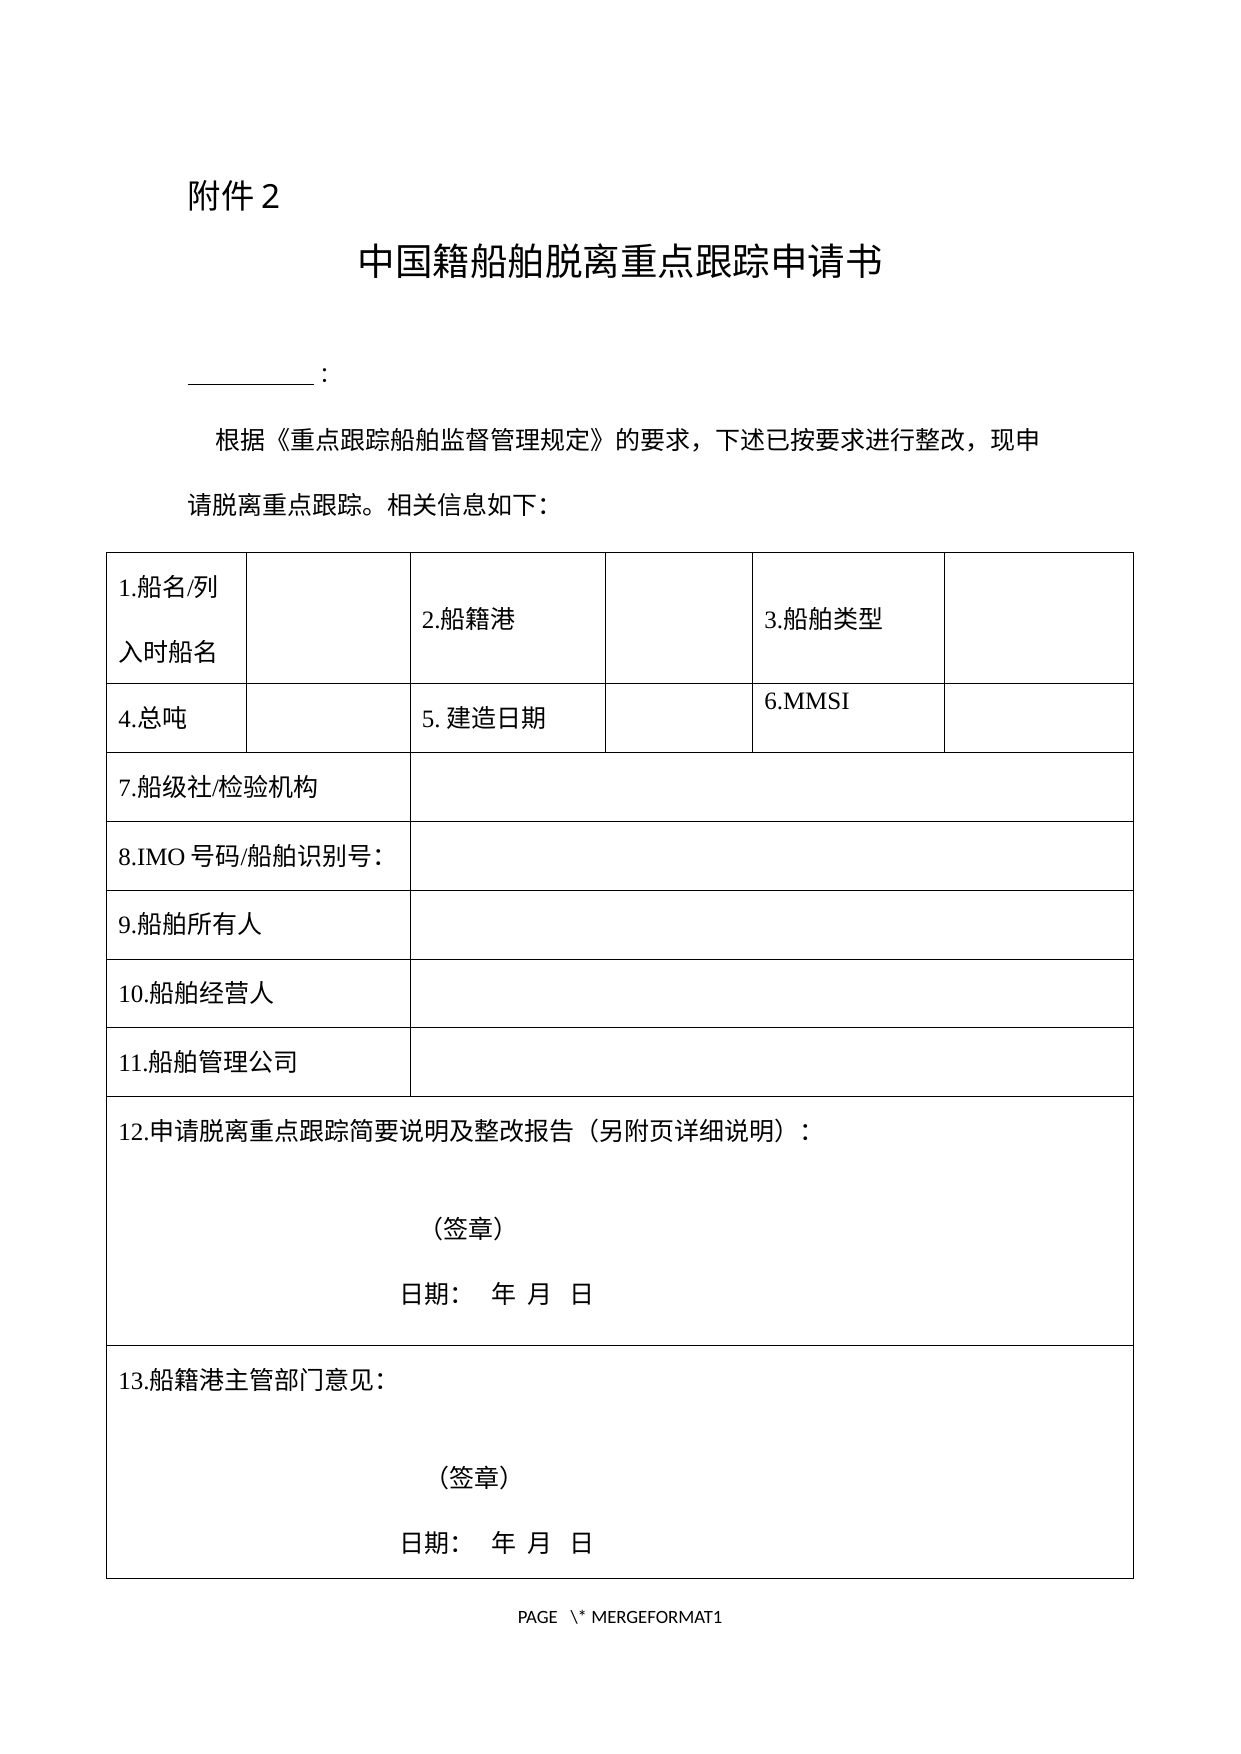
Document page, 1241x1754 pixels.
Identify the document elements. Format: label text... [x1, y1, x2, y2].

table_cell 5. 建造日期 [411, 684, 605, 752]
table_cell 7.船级社/检验机构 [107, 753, 410, 821]
table_cell 9.船舶所有人 [107, 891, 410, 958]
table_cell [411, 1028, 1133, 1096]
table_cell 4.总吨 [107, 684, 246, 752]
text 根据《重点跟踪船舶监督管理规定》的要求，下述已按要求进行整改，现申请脱离重点跟踪。相关信息如下： [187, 406, 1053, 536]
table_cell 13.船籍港主管部门意见： （签章） 日期： 年 月 日 [107, 1346, 1133, 1578]
text 中国籍船舶脱离重点跟踪申请书 [187, 227, 1053, 292]
table_cell 6.MMSI [753, 684, 944, 752]
text ： [187, 357, 1053, 389]
table_cell [411, 960, 1133, 1027]
table_cell 8.IMO号码/船舶识别号： [107, 822, 410, 889]
table_cell [945, 684, 1133, 752]
table_cell [411, 822, 1133, 889]
table_cell [606, 684, 752, 752]
table_cell 11.船舶管理公司 [107, 1028, 410, 1096]
text 附件2 [187, 162, 1053, 227]
table_cell [411, 753, 1133, 821]
table_header 2.船籍港 [411, 553, 605, 683]
table_header [247, 553, 410, 683]
table_header [606, 553, 752, 683]
table_cell 10.船舶经营人 [107, 960, 410, 1027]
table_cell [247, 684, 410, 752]
table_header 3.船舶类型 [753, 553, 944, 683]
table_cell [411, 891, 1133, 958]
table_cell 12.申请脱离重点跟踪简要说明及整改报告（另附页详细说明）： （签章） 日期： 年 月 日 [107, 1097, 1133, 1345]
table_header 1.船名/列入时船名 [107, 553, 246, 683]
table_header [945, 553, 1133, 683]
